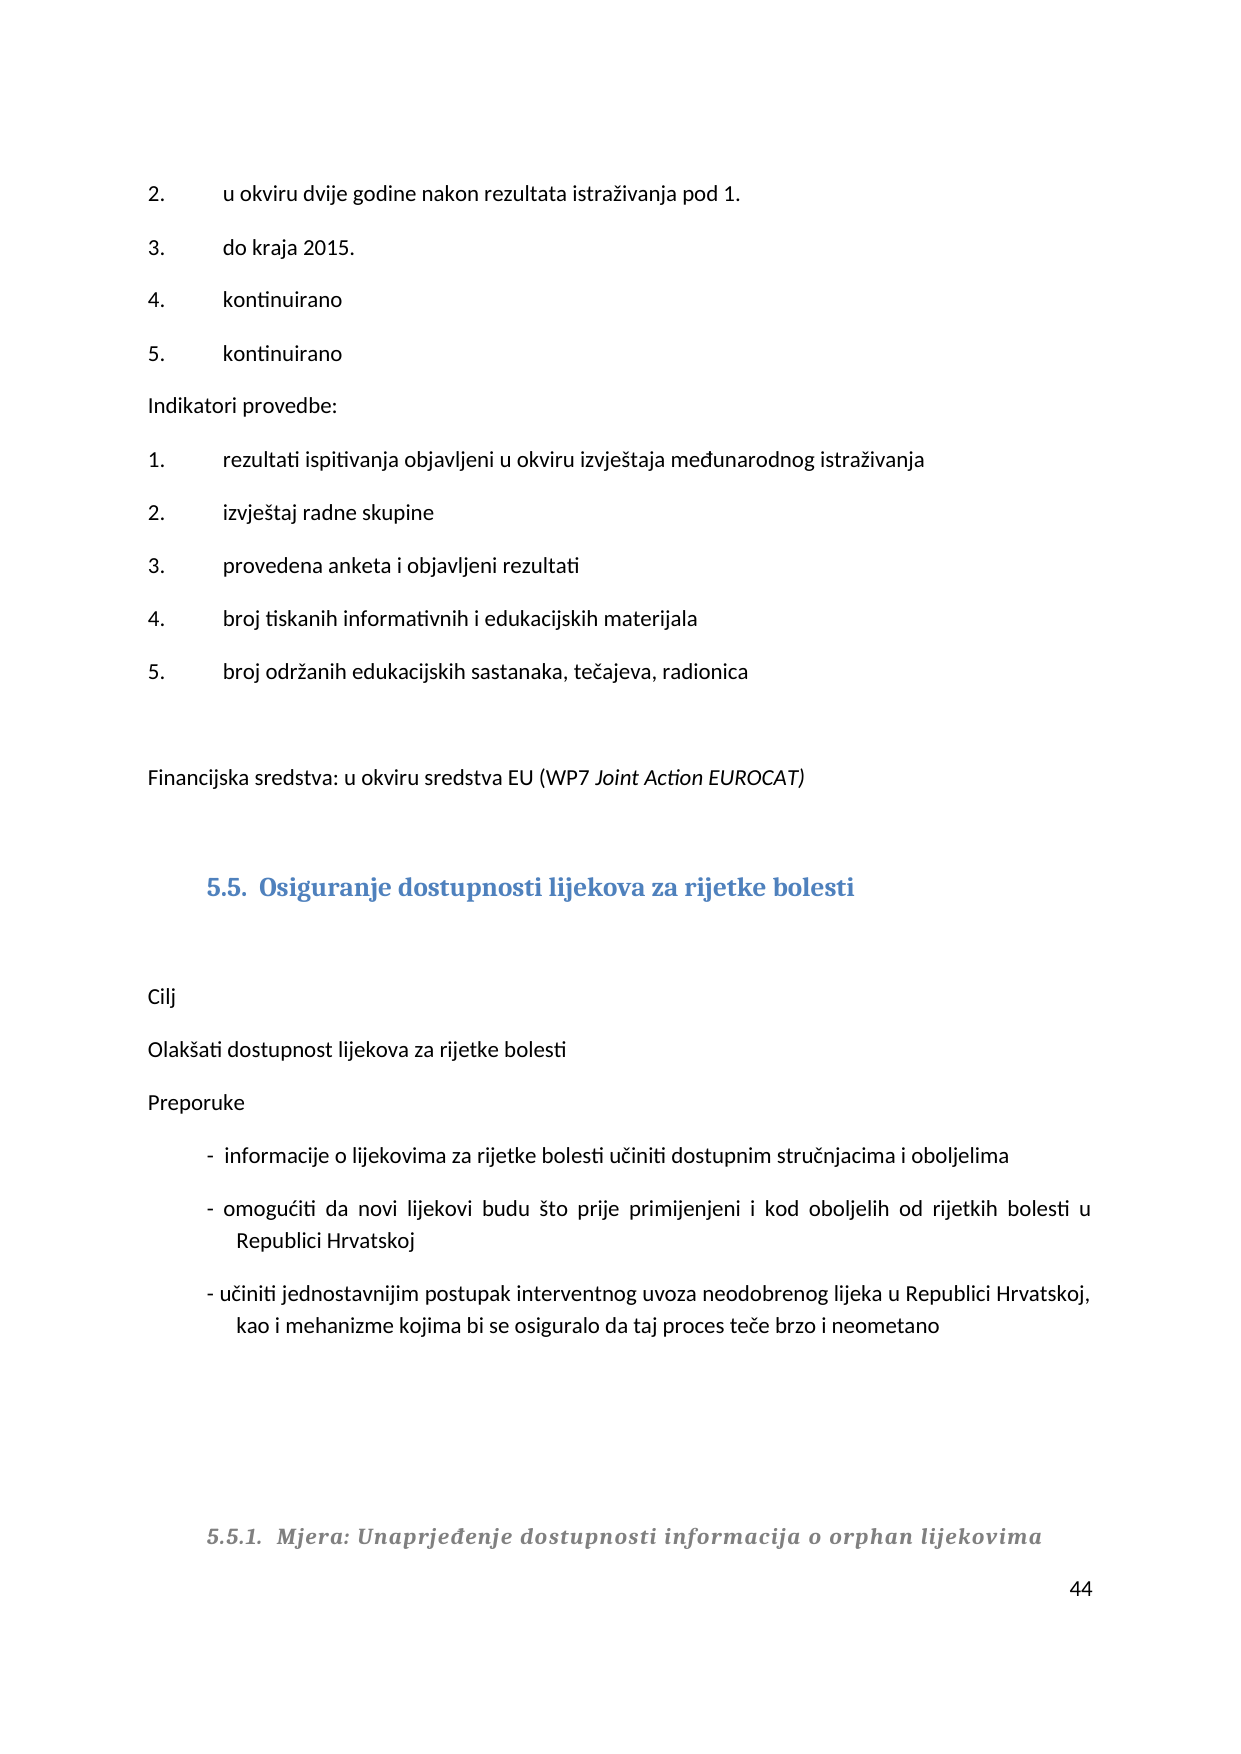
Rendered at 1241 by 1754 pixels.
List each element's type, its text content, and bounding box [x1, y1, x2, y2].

list provedena anketa i objavljeni rezultati [148, 551, 1093, 579]
text - učiniti jednostavnijim postupak interventnog uvoza neodobrenog lijeka u Republici Hrvatskoj, kao i mehanizme kojima bi se osiguralo da taj proces teče brzo i neometano [207, 1279, 1093, 1339]
text - omogućiti da novi lijekovi budu što prije primijenjeni i kod oboljelih od rijetkih bolesti u Republici Hrvatskoj [207, 1194, 1093, 1254]
text Preporuke [148, 1088, 1093, 1116]
text - informacije o lijekovima za rijetke bolesti učiniti dostupnim stručnjacima i oboljelima [207, 1141, 1093, 1169]
text Olakšati dostupnost lijekova za rijetke bolesti [148, 1035, 1093, 1063]
list kontinuirano [148, 286, 1093, 314]
list rezultati ispitivanja objavljeni u okviru izvještaja međunarodnog istraživanja [148, 445, 1093, 473]
list izvještaj radne skupine [148, 498, 1093, 526]
subtitle 5.5.1. Mjera: Unaprjeđenje dostupnosti informacija o orphan lijekovima [148, 1523, 1093, 1550]
list broj održanih edukacijskih sastanaka, tečajeva, radionica [148, 657, 1093, 685]
text Indikatori provedbe: [148, 392, 1093, 420]
list u okviru dvije godine nakon rezultata istraživanja pod 1. [148, 179, 1093, 208]
list broj tiskanih informativnih i edukacijskih materijala [148, 604, 1093, 632]
list do kraja 2015. [148, 233, 1093, 261]
text Cilj [148, 982, 1093, 1010]
list kontinuirano [148, 339, 1093, 367]
text Financijska sredstva: u okviru sredstva EU (WP7 Joint Action EUROCAT) [148, 763, 1093, 791]
subtitle 5.5. Osiguranje dostupnosti lijekova za rijetke bolesti [148, 872, 1093, 903]
